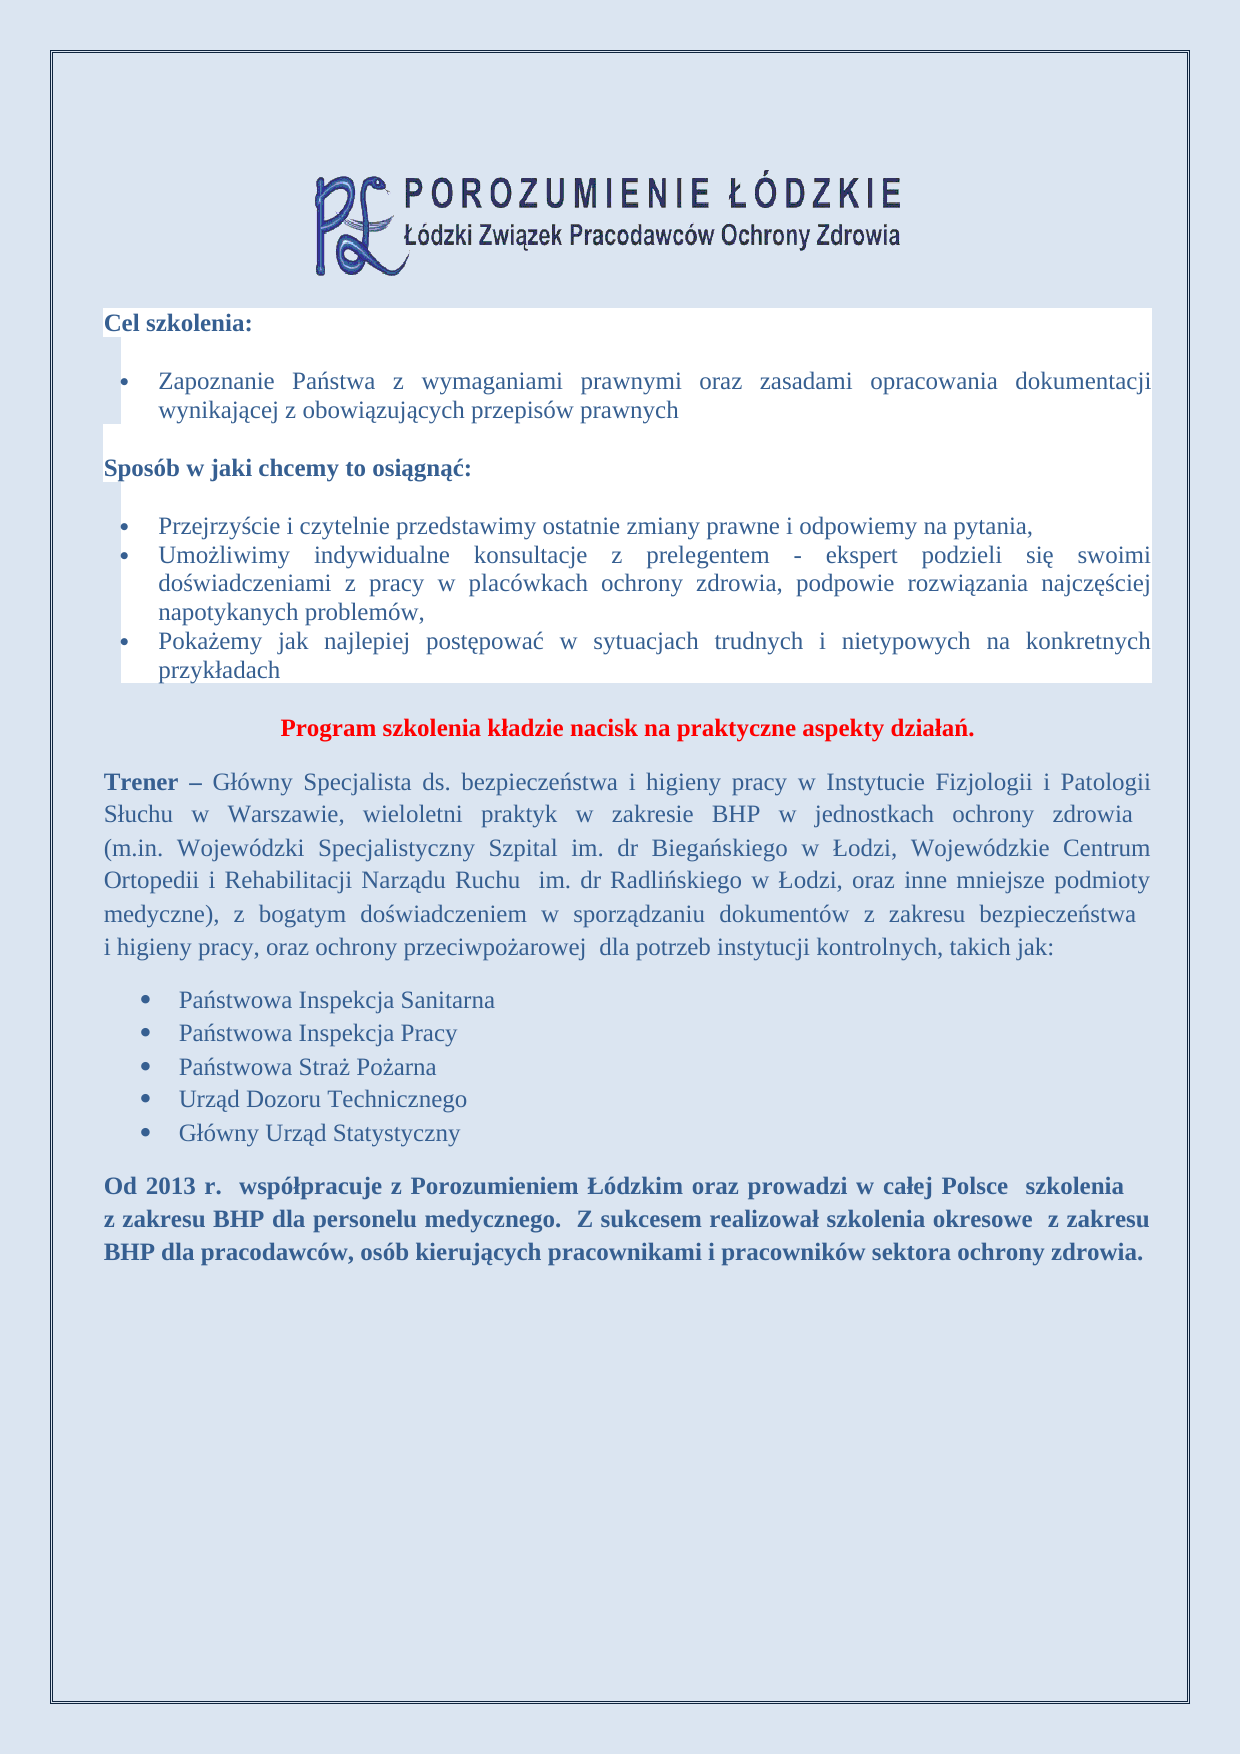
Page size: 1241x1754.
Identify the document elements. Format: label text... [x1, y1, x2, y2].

picture [307, 163, 910, 284]
text Sposób w jaki chcemy to osiągnąć: [103, 453, 1152, 482]
list Państwowa Straż Pożarna [141, 1052, 1152, 1080]
list Państwowa Inspekcja Pracy [141, 1018, 1152, 1047]
text Trener – Główny Specjalista ds. bezpieczeństwa i higieny pracy w Instytucie Fizjologii i Patologii Słuchu w Warszawie, wieloletni praktyk w zakresie BHP w jednostkach ochrony zdrowia (m.in. Wojewódzki Specjalistyczny Szpital im. dr Biegańskiego w Łodzi, Wojewódzkie Centrum Ortopedii i Rehabilitacji Narządu Ruchu im. dr Radlińskiego w Łodzi, oraz inne mniejsze podmioty medyczne), z bogatym doświadczeniem w sporządzaniu dokumentów z zakresu bezpieczeństwa i higieny pracy, oraz ochrony przeciwpożarowej dla potrzeb instytucji kontrolnych, takich jak: [103, 767, 1152, 960]
list Państwowa Inspekcja Sanitarna [141, 986, 1152, 1014]
list Główny Urząd Statystyczny [141, 1118, 1152, 1146]
list Pokażemy jak najlepiej postępować w sytuacjach trudnych i nietypowych na konkretnych przykładach [121, 626, 1152, 683]
list Zapoznanie Państwa z wymaganiami prawnymi oraz zasadami opracowania dokumentacji wynikającej z obowiązujących przepisów prawnych [121, 366, 1152, 424]
text Program szkolenia kładzie nacisk na praktyczne aspekty działań. [103, 713, 1152, 741]
list Umożliwimy indywidualne konsultacje z prelegentem - ekspert podzieli się swoimi doświadczeniami z pracy w placówkach ochrony zdrowia, podpowie rozwiązania najczęściej napotykanych problemów, [121, 540, 1152, 626]
list Przejrzyście i czytelnie przedstawimy ostatnie zmiany prawne i odpowiemy na pytania, [121, 511, 1152, 540]
text Od 2013 r. współpracuje z Porozumieniem Łódzkim oraz prowadzi w całej Polsce szkolenia z zakresu BHP dla personelu medycznego. Z sukcesem realizował szkolenia okresowe z zakresu BHP dla pracodawców, osób kierujących pracownikami i pracowników sektora ochrony zdrowia. [103, 1171, 1152, 1266]
text Cel szkolenia: [103, 308, 1152, 337]
list Urząd Dozoru Technicznego [141, 1084, 1152, 1113]
